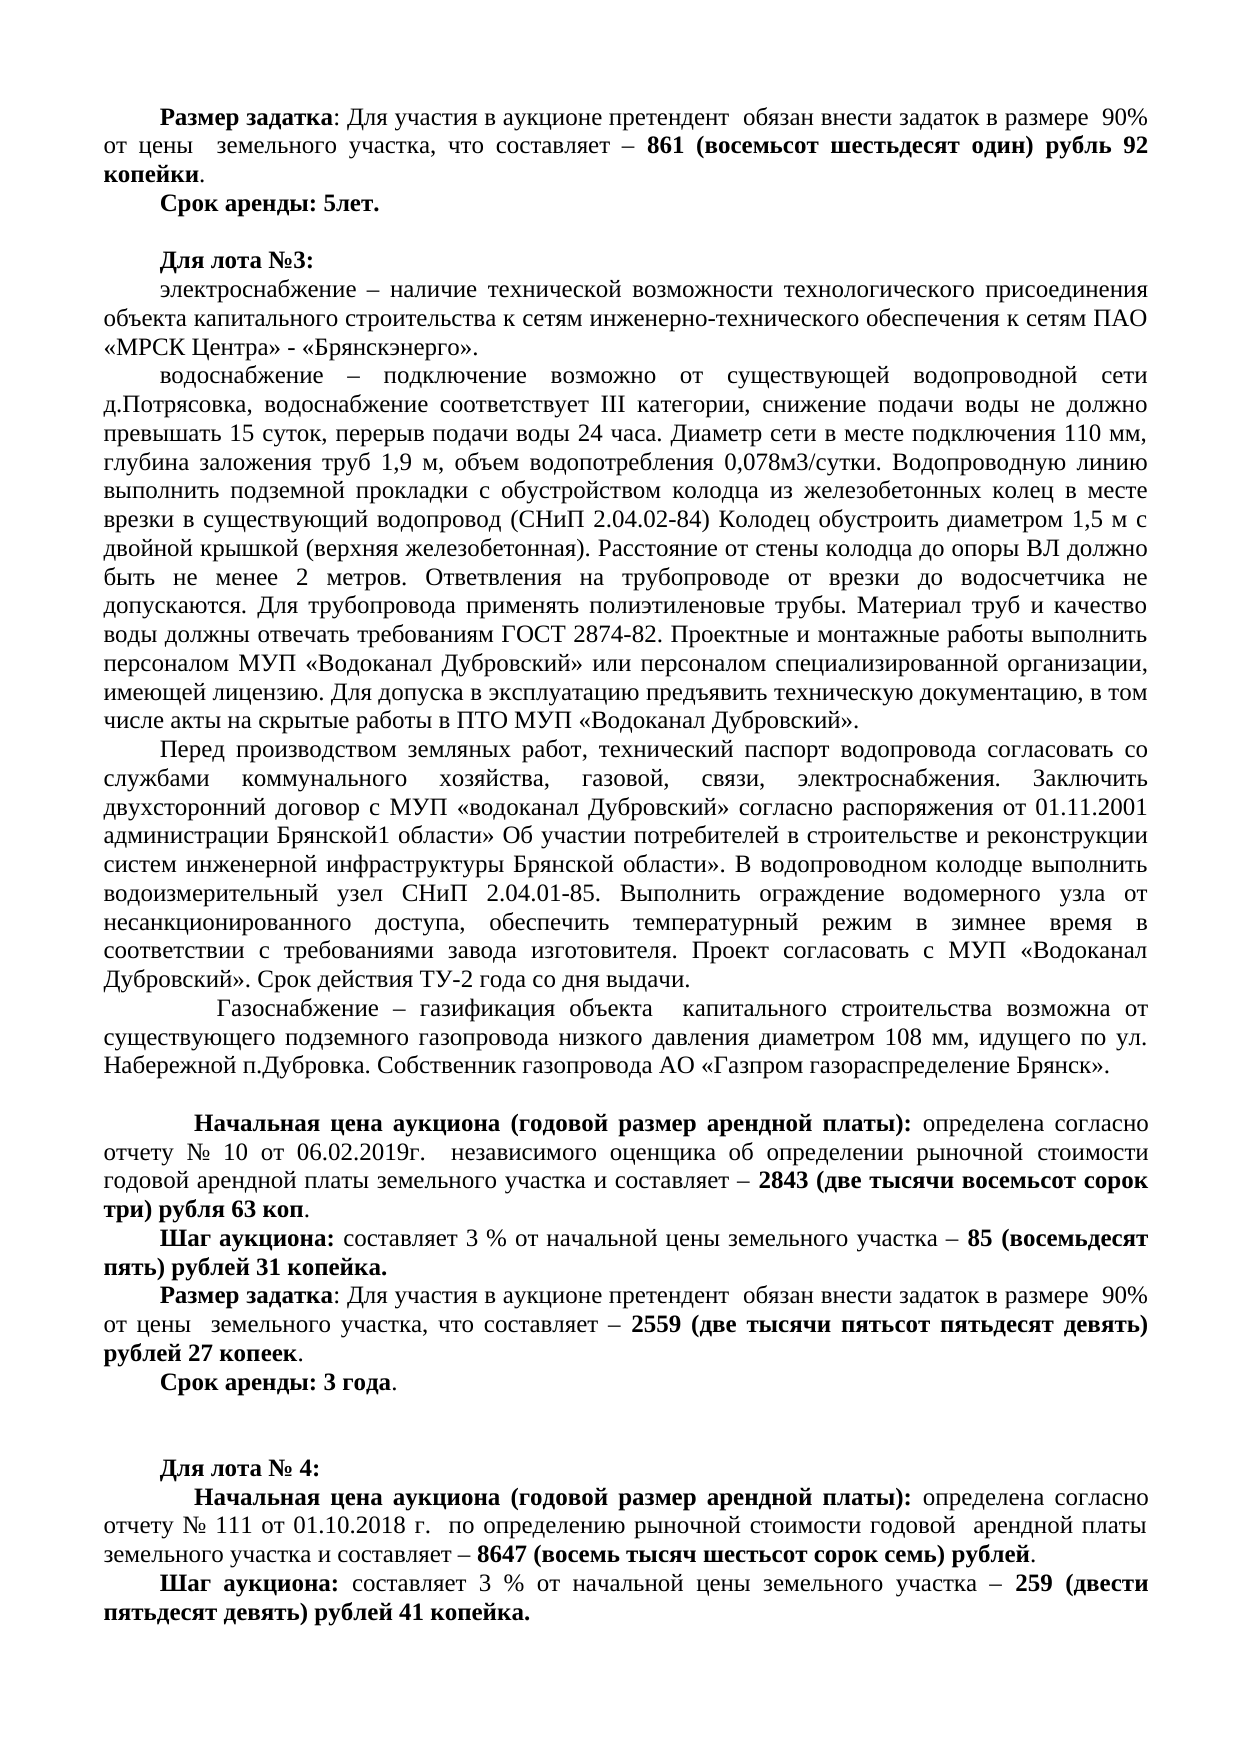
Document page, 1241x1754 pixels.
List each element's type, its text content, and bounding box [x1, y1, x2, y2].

text Газоснабжение – газификация объекта капитального строительства возможна от существующего подземного газопровода низкого давления диаметром , идущего по ул. Набережной п.Дубровка. Собственник газопровода АО «Газпром газораспределение Брянск». [103, 993, 1149, 1079]
text водоснабжение – подключение возможно от существующей водопроводной сети д.Потрясовка, водоснабжение соответствует III категории, снижение подачи воды не должно превышать 15 суток, перерыв подачи воды 24 часа. Диаметр сети в месте подключения , глубина заложения труб , объем водопотребления 0,078м3/сутки. Водопроводную линию выполнить подземной прокладки с обустройством колодца из железобетонных колец в месте врезки в существующий водопровод (СНиП 2.04.02-84) Колодец обустроить диаметром с двойной крышкой (верхняя железобетонная). Расстояние от стены колодца до опоры ВЛ должно быть не менее . Ответвления на трубопроводе от врезки до водосчетчика не допускаются. Для трубопровода применять полиэтиленовые трубы. Материал труб и качество воды должны отвечать требованиям ГОСТ 2874-82. Проектные и монтажные работы выполнить персоналом МУП «Водоканал Дубровский» или персоналом специализированной организации, имеющей лицензию. Для допуска в эксплуатацию предъявить техническую документацию, в том числе акты на скрытые работы в ПТО МУП «Водоканал Дубровский». [103, 361, 1149, 734]
text Размер задатка: Для участия в аукционе претендент обязан внести задаток в размере 90% от цены земельного участка, что составляет – 861 (восемьсот шестьдесят один) рубль 92 копейки. [103, 102, 1149, 188]
text Шаг аукциона: составляет 3 % от начальной цены земельного участка – 259 (двести пятьдесят девять) рублей 41 копейка. [103, 1568, 1149, 1626]
text Для лота №3: [103, 246, 1149, 274]
text Перед производством земляных работ, технический паспорт водопровода согласовать со службами коммунального хозяйства, газовой, связи, электроснабжения. Заключить двухсторонний договор с МУП «водоканал Дубровский» согласно распоряжения от 01.11.2001 администрации Брянской1 области» Об участии потребителей в строительстве и реконструкции систем инженерной инфраструктуры Брянской области». В водопроводном колодце выполнить водоизмерительный узел СНиП 2.04.01-85. Выполнить ограждение водомерного узла от несанкционированного доступа, обеспечить температурный режим в зимнее время в соответствии с требованиями завода изготовителя. Проект согласовать с МУП «Водоканал Дубровский». Срок действия ТУ-2 года со дня выдачи. [103, 734, 1149, 993]
text Для лота № 4: [103, 1453, 1149, 1482]
text Срок аренды: 5лет. [103, 188, 1149, 217]
text Шаг аукциона: составляет 3 % от начальной цены земельного участка – 85 (восемьдесят пять) рублей 31 копейка. [103, 1223, 1149, 1281]
text Размер задатка: Для участия в аукционе претендент обязан внести задаток в размере 90% от цены земельного участка, что составляет – 2559 (две тысячи пятьсот пятьдесят девять) рублей 27 копеек. [103, 1281, 1149, 1367]
text Начальная цена аукциона (годовой размер арендной платы): определена согласно отчету № 10 от 06.02.2019г. независимого оценщика об определении рыночной стоимости годовой арендной платы земельного участка и составляет – 2843 (две тысячи восемьсот сорок три) рубля 63 коп. [103, 1108, 1149, 1223]
text электроснабжение – наличие технической возможности технологического присоединения объекта капитального строительства к сетям инженерно-технического обеспечения к сетям ПАО «МРСК Центра» - «Брянскэнерго». [103, 274, 1149, 361]
text Срок аренды: 3 года. [103, 1367, 1149, 1396]
text Начальная цена аукциона (годовой размер арендной платы): определена согласно отчету № 111 от 01.10.2018 г. по определению рыночной стоимости годовой арендной платы земельного участка и составляет – 8647 (восемь тысяч шестьсот сорок семь) рублей. [103, 1482, 1149, 1568]
